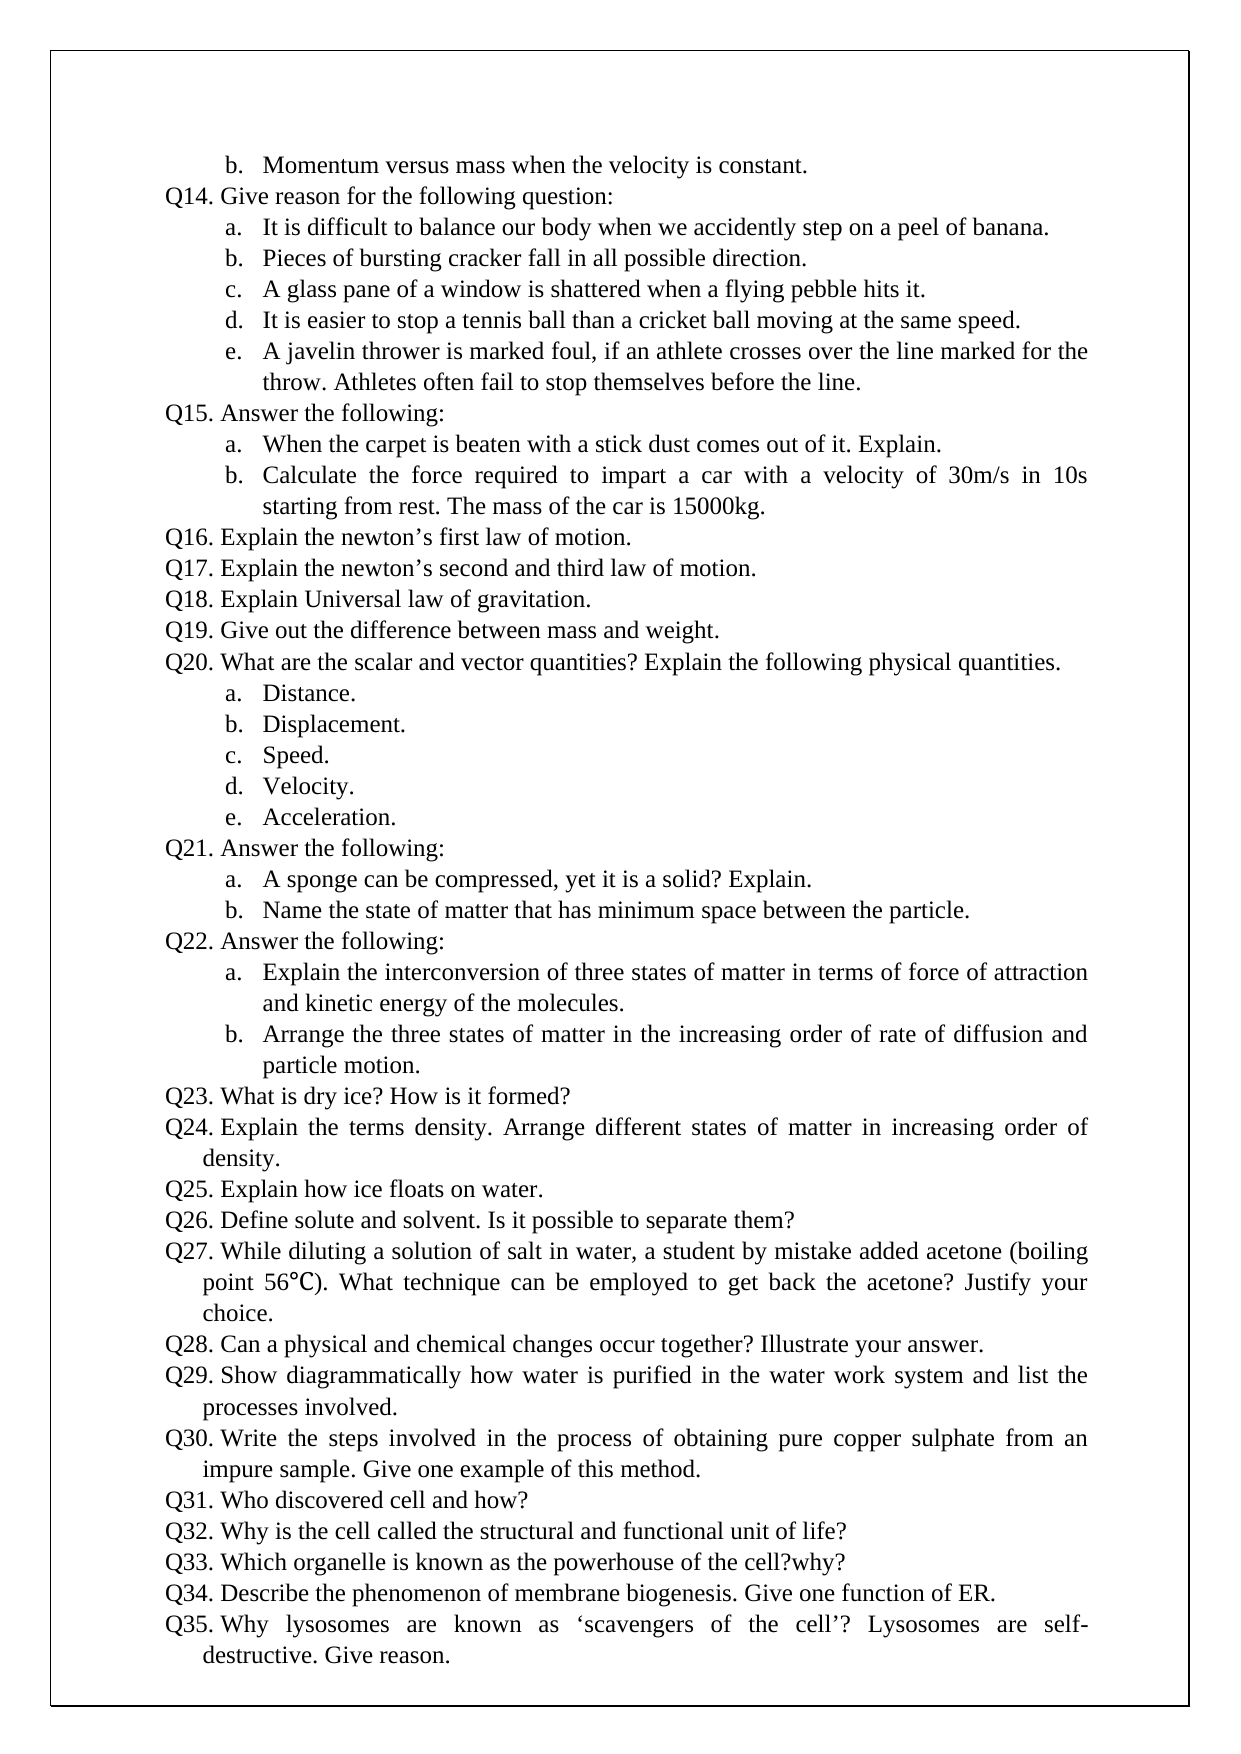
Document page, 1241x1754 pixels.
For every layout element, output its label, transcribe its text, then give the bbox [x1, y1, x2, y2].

list Displacement. [225, 709, 1089, 737]
list Speed. [225, 740, 1089, 768]
list Why lysosomes are known as ‘scavengers of the cell’? Lysosomes are self-destructive. Give reason. [165, 1609, 1089, 1669]
list Who discovered cell and how? [165, 1485, 1089, 1513]
list Explain the newton’s second and third law of motion. [165, 553, 1089, 582]
list Write the steps involved in the process of obtaining pure copper sulphate from an impure sample. Give one example of this method. [165, 1423, 1089, 1482]
list Answer the following: [165, 398, 1089, 427]
list Show diagrammatically how water is purified in the water work system and list the processes involved. [165, 1361, 1089, 1420]
list Explain the newton’s first law of motion. [165, 522, 1089, 551]
list Explain Universal law of gravitation. [165, 584, 1089, 613]
list Distance. [225, 678, 1089, 706]
list Explain the interconversion of three states of matter in terms of force of attraction and kinetic energy of the molecules. [225, 957, 1089, 1017]
list Define solute and solvent. Is it possible to separate them? [165, 1205, 1089, 1234]
list A javelin thrower is marked foul, if an athlete crosses over the line marked for the throw. Athletes often fail to stop themselves before the line. [225, 336, 1089, 396]
list Pieces of bursting cracker fall in all possible direction. [225, 243, 1089, 272]
list Can a physical and chemical changes occur together? Illustrate your answer. [165, 1329, 1089, 1358]
list Acceleration. [225, 802, 1089, 831]
list Velocity. [225, 771, 1089, 799]
list A glass pane of a window is shattered when a flying pebble hits it. [225, 274, 1089, 303]
list A sponge can be compressed, yet it is a solid? Explain. [225, 864, 1089, 893]
list Name the state of matter that has minimum space between the particle. [225, 895, 1089, 924]
list Explain how ice floats on water. [165, 1174, 1089, 1203]
list It is easier to stop a tennis ball than a cricket ball moving at the same speed. [225, 305, 1089, 334]
list What is dry ice? How is it formed? [165, 1081, 1089, 1110]
list Explain the terms density. Arrange different states of matter in increasing order of density. [165, 1112, 1089, 1172]
list Why is the cell called the structural and functional unit of life? [165, 1516, 1089, 1544]
list Arrange the three states of matter in the increasing order of rate of diffusion and particle motion. [225, 1019, 1089, 1079]
list What are the scalar and vector quantities? Explain the following physical quantities. [165, 647, 1089, 675]
list Answer the following: [165, 833, 1089, 862]
list Describe the phenomenon of membrane biogenesis. Give one function of ER. [165, 1578, 1089, 1607]
list While diluting a solution of salt in water, a student by mistake added acetone (boiling point 56℃). What technique can be employed to get back the acetone? Justify your choice. [165, 1236, 1089, 1327]
list Momentum versus mass when the velocity is constant. [225, 150, 1089, 179]
list Which organelle is known as the powerhouse of the cell?why? [165, 1547, 1089, 1576]
list When the carpet is beaten with a stick dust comes out of it. Explain. [225, 429, 1089, 458]
list Answer the following: [165, 926, 1089, 955]
list Give out the difference between mass and weight. [165, 616, 1089, 644]
list Give reason for the following question: [165, 181, 1089, 210]
list Calculate the force required to impart a car with a velocity of 30m/s in 10s starting from rest. The mass of the car is 15000kg. [225, 460, 1089, 520]
list It is difficult to balance our body when we accidently step on a peel of banana. [225, 212, 1089, 241]
